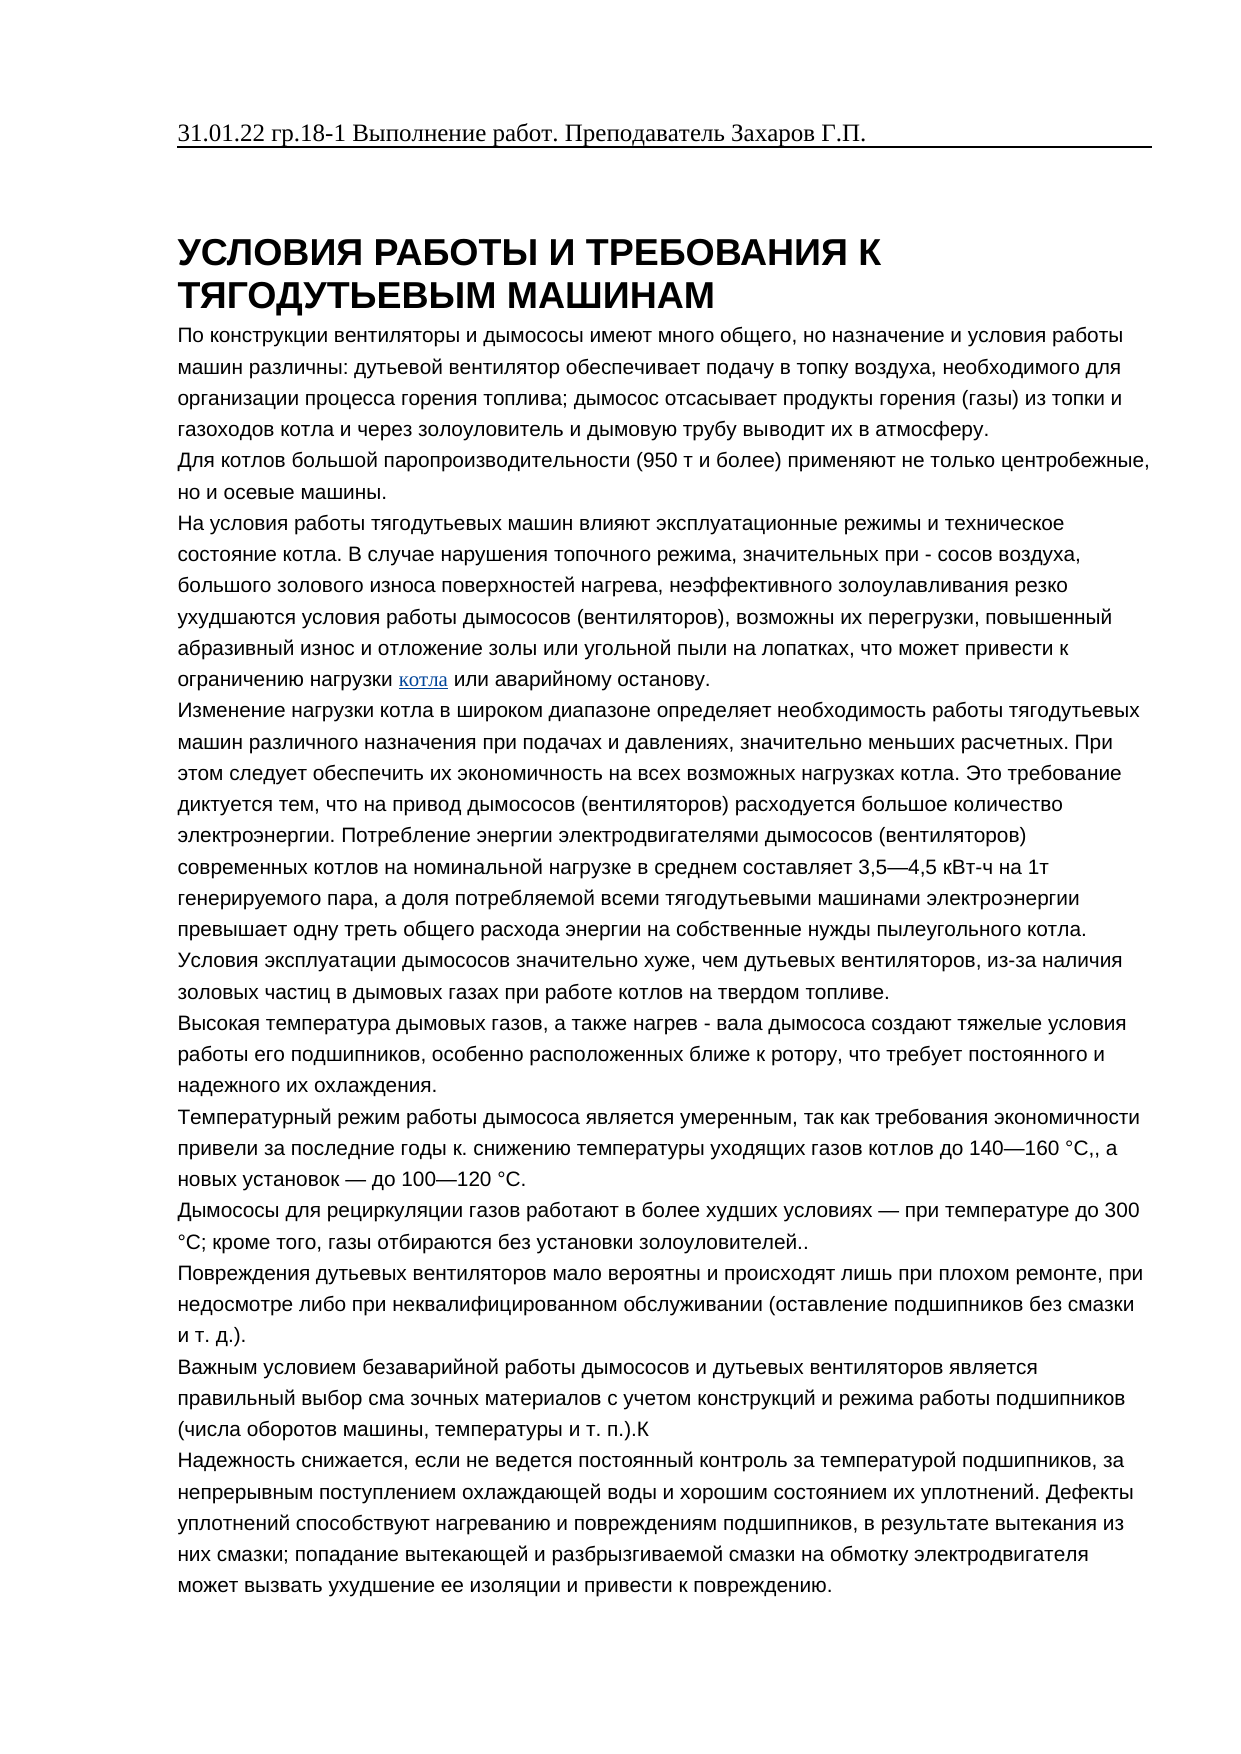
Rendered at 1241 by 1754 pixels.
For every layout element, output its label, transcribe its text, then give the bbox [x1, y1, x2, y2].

text УСЛОВИЯ РАБОТЫ И ТРЕБОВАНИЯ К ТЯГОДУТЬЕВЫМ МАШИНАМ [177, 230, 1152, 316]
text По конструкции вентиляторы и дымососы имеют много общего, но назначение и условия работы машин различны: дутьевой вентилятор обеспечивает подачу в топку воздуха, необходимого для организации процесса горения топлива; дымосос отсасывает продукты горения (газы) из топки и газоходов котла и через золоуловитель и дымовую трубу выводит их в атмосферу. [177, 316, 1152, 441]
text Для котлов большой паропроизводительности (950 т и более) применяют не только центробежные, но и осевые машины. [177, 441, 1152, 503]
text Надежность снижается, если не ведется постоянный контроль за температурой подшипников, за непрерывным поступлением охлаждающей воды и хорошим состоянием их уплотнений. Дефекты уплотнений способствуют нагреванию и повреждениям подшипников, в результате вытекания из них смазки; попадание вытекающей и разбрызгиваемой смазки на обмотку электродвигателя может вызвать ухудшение ее изоляции и привести к повреждению. [177, 1441, 1152, 1597]
text Температурный режим работы дымососа является умеренным, так как требования экономичности привели за последние годы к. снижению температуры уходящих газов котлов до 140—160 °С,, а новых установок — до 100—120 °С. [177, 1097, 1152, 1191]
text Дымососы для рециркуляции газов работают в более худших условиях — при температуре до 300 °С; кроме того, газы отбираются без установки золоуловителей.. [177, 1191, 1152, 1253]
text Изменение нагрузки котла в широком диапазоне определяет необходимость работы тягодутьевых машин различного назначения при подачах и давлениях, значительно меньших расчетных. При этом следует обеспечить их экономичность на всех возможных нагрузках котла. Это требование диктуется тем, что на привод дымососов (вентиляторов) расходуется большое количество электроэнергии. Потребление энергии электродвигателями дымососов (вентиляторов) современных котлов на номинальной нагрузке в среднем составляет 3,5—4,5 кВт-ч на 1т генерируемого пара, а доля потребляемой всеми тягодутьевыми машинами электроэнергии превышает одну треть общего расхода энергии на собственные нужды пылеугольного котла. Условия эксплуатации дымососов значительно хуже, чем дутьевых вентиляторов, из-за наличия золовых частиц в дымовых газах при работе котлов на твердом топливе. [177, 691, 1152, 1003]
text На условия работы тягодутьевых машин влияют эксплуатационные режимы и техническое состояние котла. В случае нарушения топочного режима, значительных при - сосов воздуха, большого золового износа поверхностей нагрева, неэффективного золоулавливания резко ухудшаются условия работы дымососов (вентиляторов), возможны их перегрузки, повышенный абразивный износ и отложение золы или угольной пыли на лопатках, что может привести к ограничению нагрузки котла или аварийному останову. [177, 503, 1152, 691]
text Высокая температура дымовых газов, а также нагрев - вала дымососа создают тяжелые условия работы его подшипников, особенно расположенных ближе к ротору, что требует постоянного и надежного их охлаждения. [177, 1003, 1152, 1097]
text 31.01.22 гр.18-1 Выполнение работ. Преподаватель Захаров Г.П. [177, 118, 1152, 146]
text Важным условием безаварийной работы дымососов и дутьевых вентиляторов является правильный выбор сма зочных материалов с учетом конструкций и режима работы подшипников (числа оборотов машины, температуры и т. п.).К [177, 1347, 1152, 1441]
text Повреждения дутьевых вентиляторов мало вероятны и происходят лишь при плохом ремонте, при недосмотре либо при неквалифицированном обслуживании (оставление подшипников без смазки и т. д.). [177, 1253, 1152, 1347]
